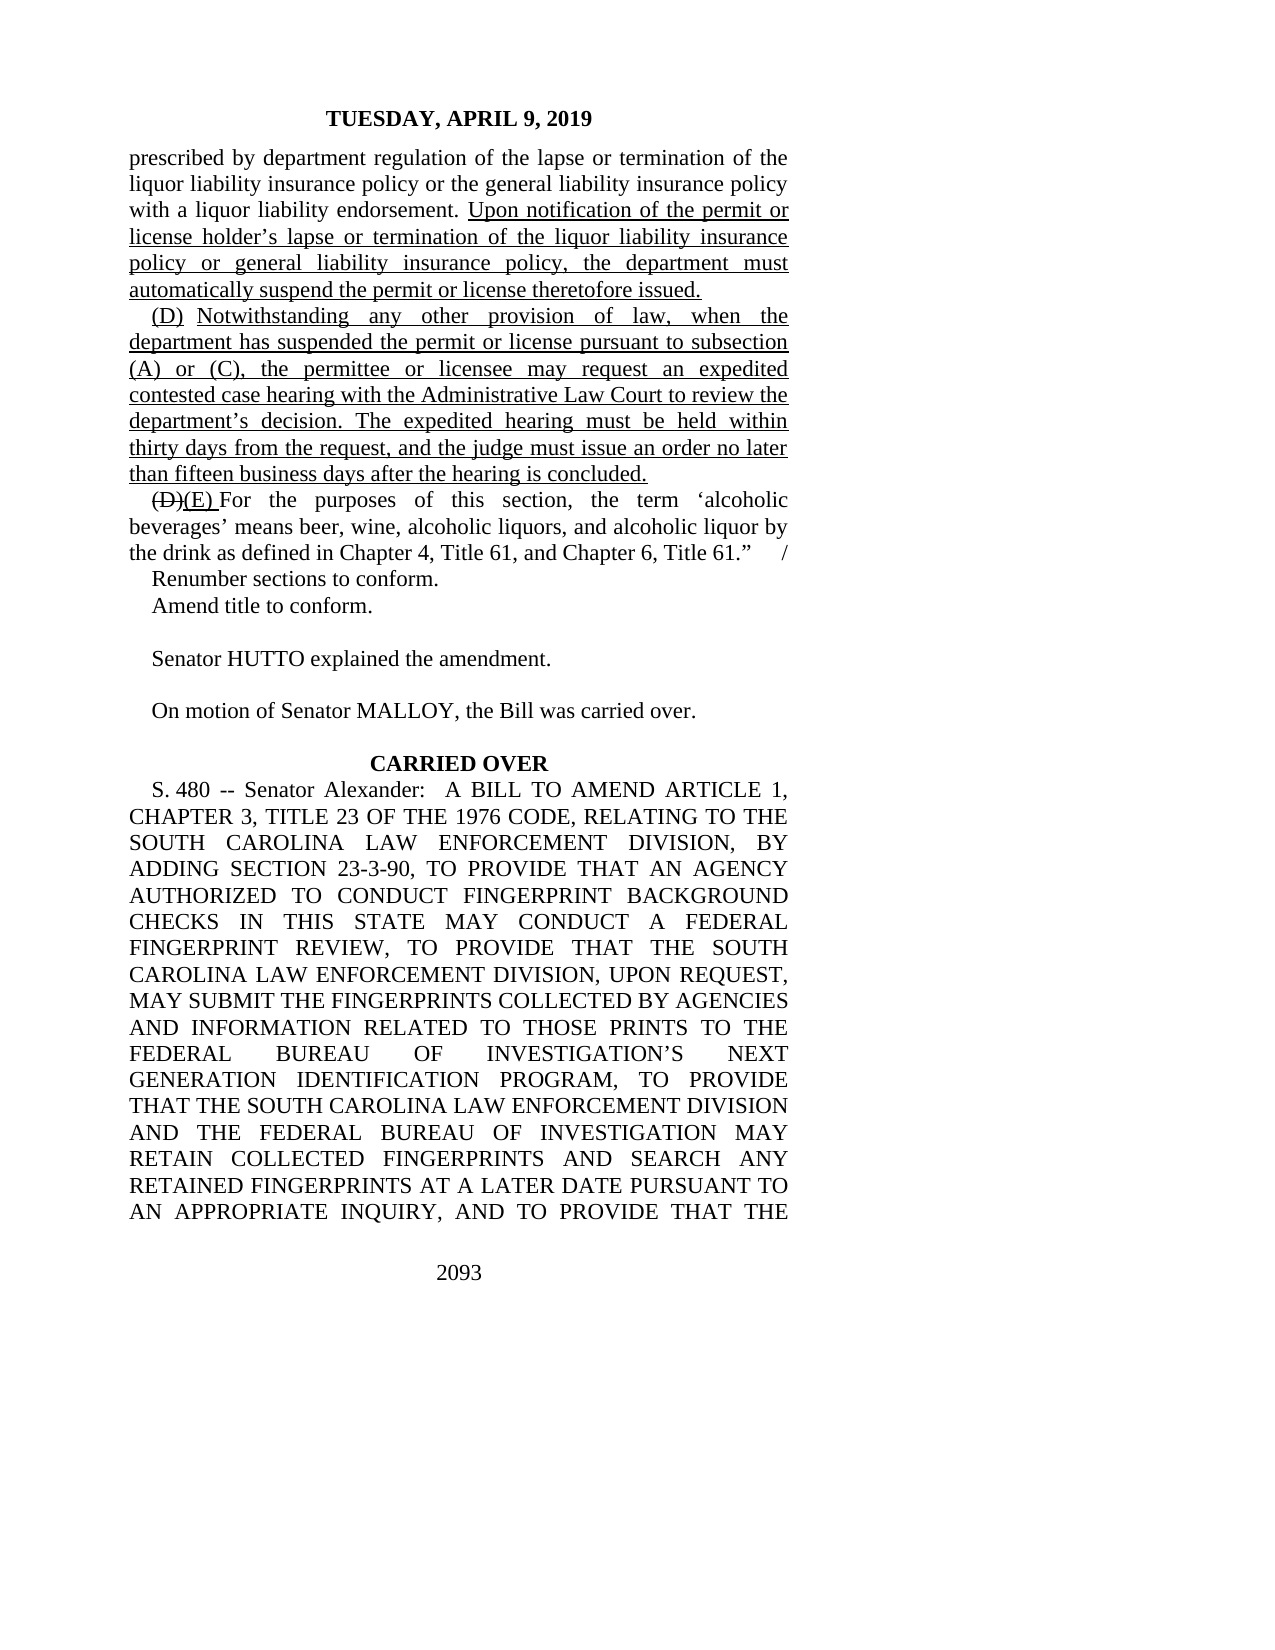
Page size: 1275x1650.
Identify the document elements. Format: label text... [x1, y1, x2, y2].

text On motion of Senator MALLOY, the Bill was carried over. [129, 697, 789, 724]
text (D) Notwithstanding any other provision of law, when the department has suspended the permit or license pursuant to subsection (A) or (C), the permittee or licensee may request an expedited contested case hearing with the Administrative Law Court to review the department’s decision. The expedited hearing must be held within thirty days from the request, and the judge must issue an order no later than fifteen business days after the hearing is concluded. [129, 302, 789, 351]
text (D) Notwithstanding any other provision of law, when the department has suspended the permit or license pursuant to subsection (A) or (C), the permittee or licensee may request an expedited contested case hearing with the Administrative Law Court to review the department’s decision. The expedited hearing must be held within thirty days from the request, and the judge must issue an order no later than fifteen business days after the hearing is concluded. [129, 431, 789, 486]
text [129, 776, 789, 1224]
text Amend title to conform. [129, 592, 789, 618]
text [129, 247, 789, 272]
text Renumber sections to conform. [129, 566, 789, 592]
text (D)(E) For the purposes of this section, the term ‘alcoholic beverages’ means beer, wine, alcoholic liquors, and alcoholic liquor by the drink as defined in Chapter 4, Title 61, and Chapter 6, Title 61.” / [129, 486, 789, 566]
text Senator HUTTO explained the amendment. [129, 644, 789, 671]
text CARRIED OVER [129, 750, 789, 776]
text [129, 144, 789, 246]
